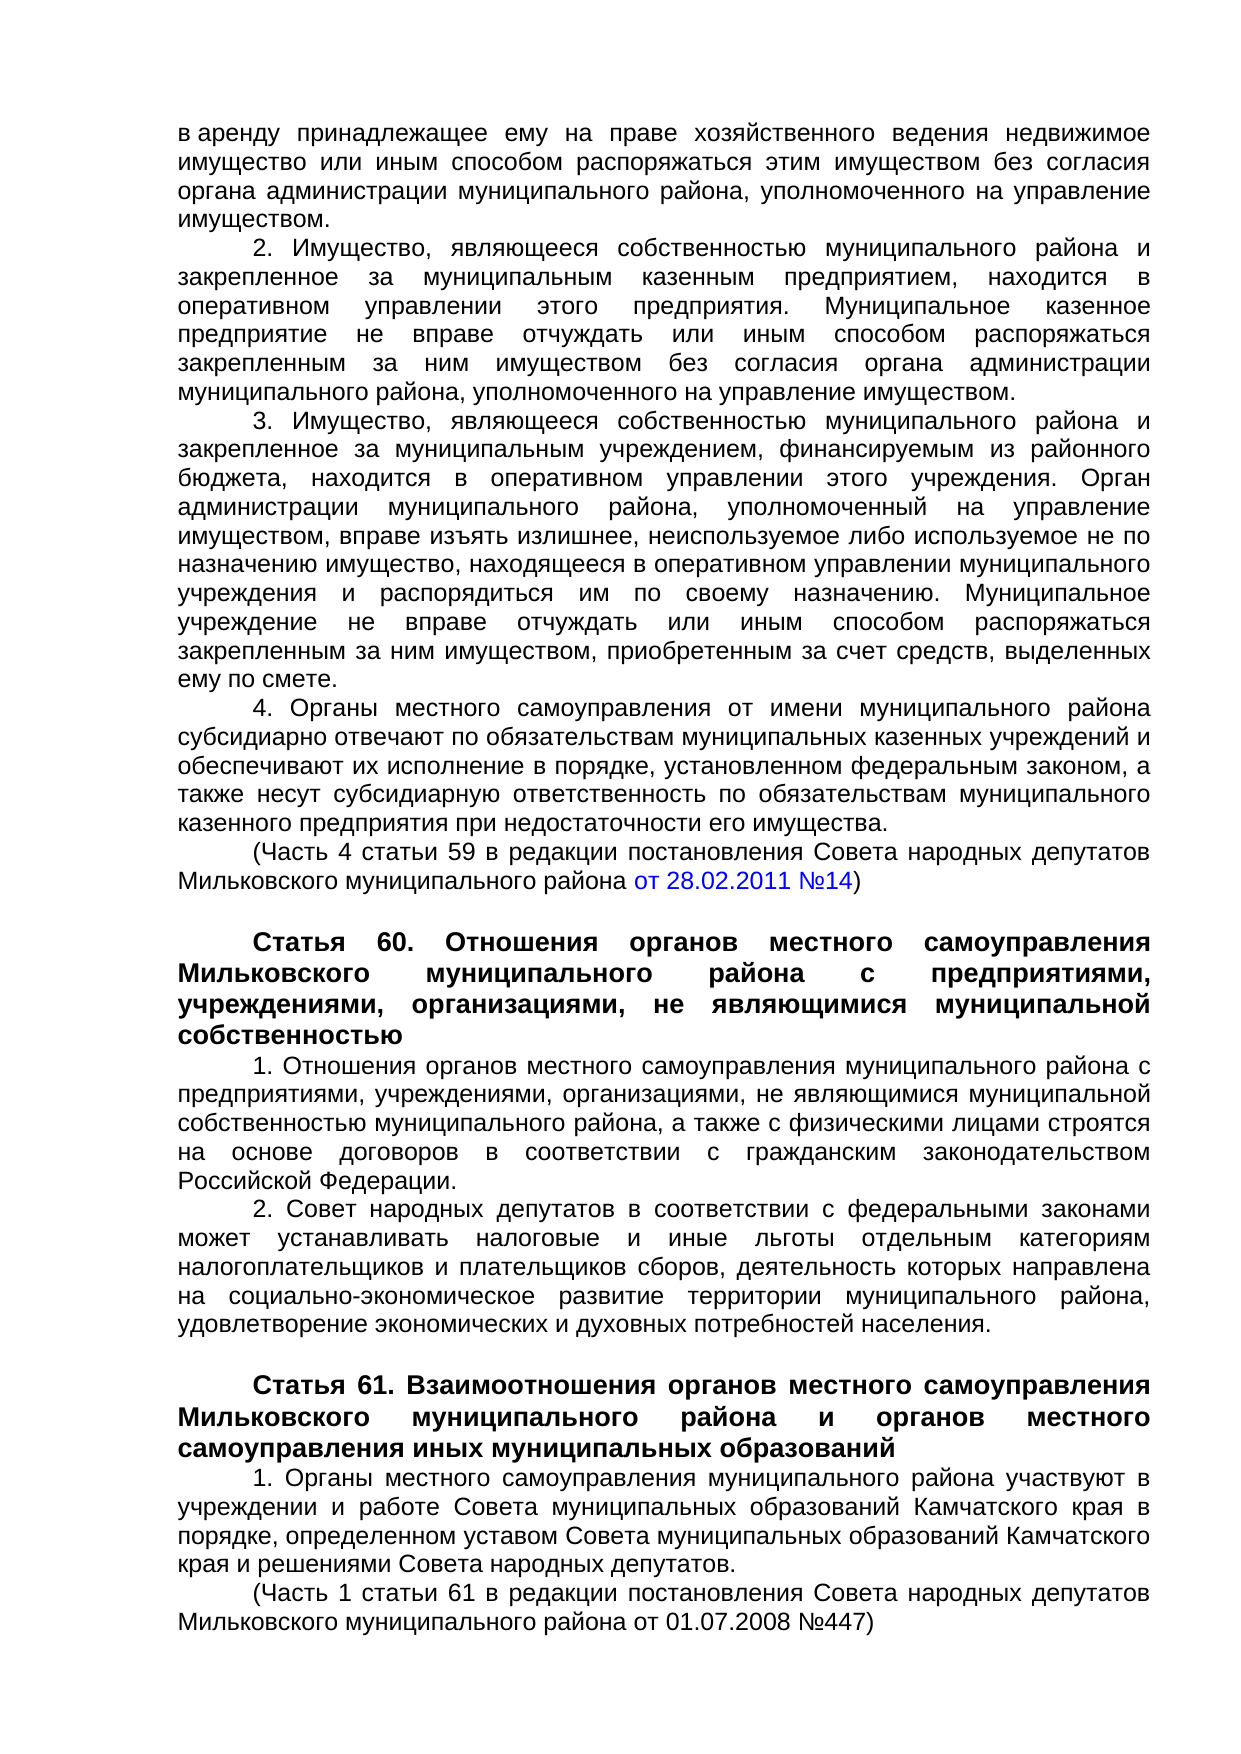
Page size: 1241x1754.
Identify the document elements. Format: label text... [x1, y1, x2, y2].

text 2. Имущество, являющееся собственностью муниципального района и закрепленное за муниципальным казенным предприятием, находится в оперативном управлении этого предприятия. Муниципальное казенное предприятие не вправе отчуждать или иным способом распоряжаться закрепленным за ним имуществом без согласия органа администрации муниципального района, уполномоченного на управление имуществом. [177, 233, 1152, 406]
text 1. Органы местного самоуправления муниципального района участвуют в учреждении и работе Совета муниципальных образований Камчатского края в порядке, определенном уставом Совета муниципальных образований Камчатского края и решениями Совета народных депутатов. [177, 1463, 1152, 1578]
text Статья 60. Отношения органов местного самоуправления Мильковского муниципального района с предприятиями, учреждениями, организациями, не являющимися муниципальной собственностью [177, 926, 1152, 1051]
text (Часть 1 статьи 61 в редакции постановления Совета народных депутатов Мильковского муниципального района от 01.07.2008 №447) [177, 1578, 1152, 1636]
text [177, 118, 1152, 233]
text 3. Имущество, являющееся собственностью муниципального района и закрепленное за муниципальным учреждением, финансируемым из районного бюджета, находится в оперативном управлении этого учреждения. Орган администрации муниципального района, уполномоченный на управление имуществом, вправе изъять излишнее, неиспользуемое либо используемое не по назначению имущество, находящееся в оперативном управлении муниципального учреждения и распорядиться им по своему назначению. Муниципальное учреждение не вправе отчуждать или иным способом распоряжаться закрепленным за ним имуществом, приобретенным за счет средств, выделенных ему по смете. [177, 406, 1152, 693]
text 1. Отношения органов местного самоуправления муниципального района с предприятиями, учреждениями, организациями, не являющимися муниципальной собственностью муниципального района, а также с физическими лицами строятся на основе договоров в соответствии с гражданским законодательством Российской Федерации. [177, 1051, 1152, 1194]
text (Часть 4 статьи 59 в редакции постановления Совета народных депутатов Мильковского муниципального района от 28.02.2011 №14) [177, 837, 1152, 894]
text Статья 61. Взаимоотношения органов местного самоуправления Мильковского муниципального района и органов местного самоуправления иных муниципальных образований [177, 1369, 1152, 1463]
text 4. Органы местного самоуправления от имени муниципального района субсидиарно отвечают по обязательствам муниципальных казенных учреждений и обеспечивают их исполнение в порядке, установленном федеральным законом, а также несут субсидиарную ответственность по обязательствам муниципального казенного предприятия при недостаточности его имущества. [177, 693, 1152, 837]
text 2. Совет народных депутатов в соответствии с федеральными законами может устанавливать налоговые и иные льготы отдельным категориям налогоплательщиков и плательщиков сборов, деятельность которых направлена на социально-экономическое развитие территории муниципального района, удовлетворение экономических и духовных потребностей населения. [177, 1194, 1152, 1338]
